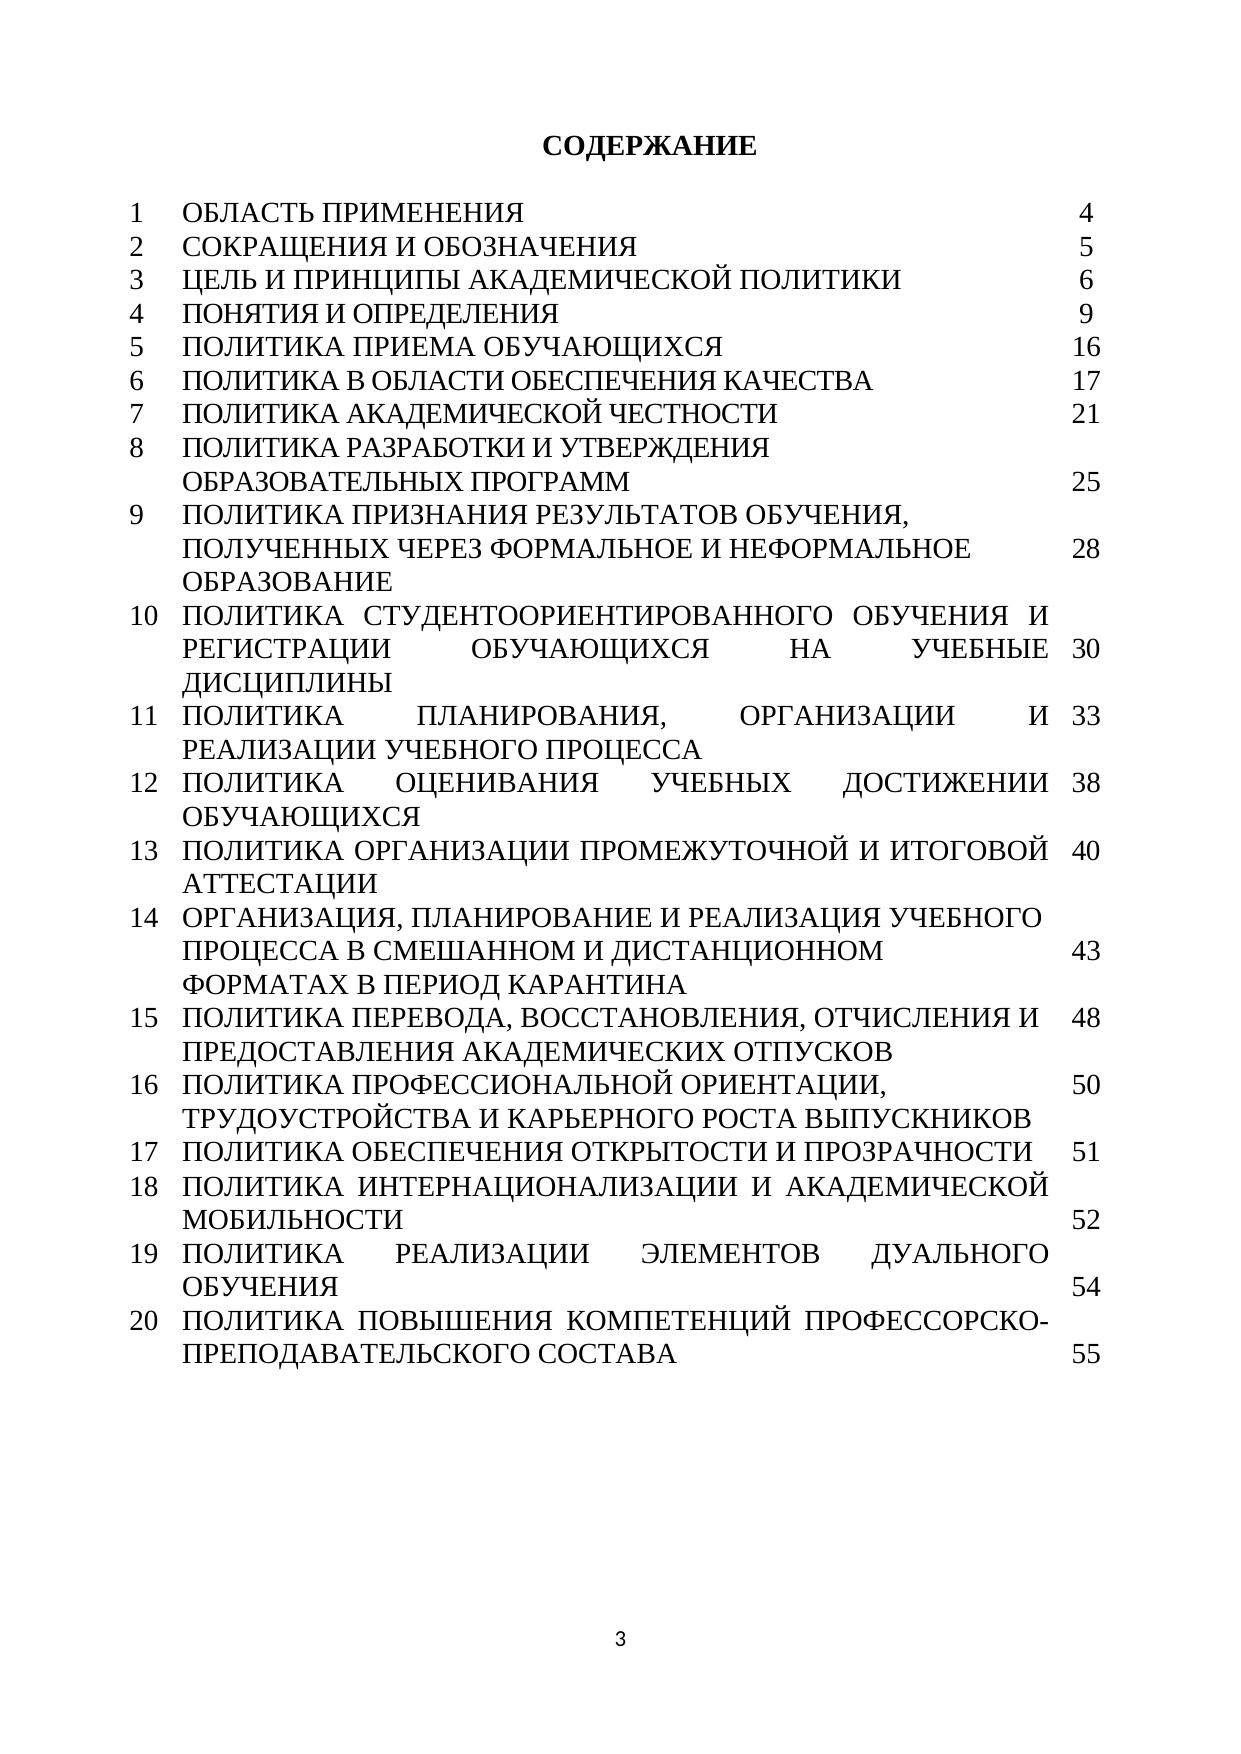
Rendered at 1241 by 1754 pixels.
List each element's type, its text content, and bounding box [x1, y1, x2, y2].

table_header 1 [123, 195, 176, 229]
table_cell 5 [1056, 229, 1117, 262]
table_cell 12 [123, 766, 176, 833]
table_cell ЦЕЛЬ И ПРИНЦИПЫ АКАДЕМИЧЕСКОЙ ПОЛИТИКИ [176, 263, 1056, 296]
table_cell ПОЛИТИКА РЕАЛИЗАЦИИ ЭЛЕМЕНТОВ ДУАЛЬНОГО ОБУЧЕНИЯ [176, 1236, 1056, 1303]
table_cell 16 [1056, 330, 1117, 363]
table_cell 54 [1056, 1236, 1117, 1303]
table_cell 21 [1056, 397, 1117, 430]
table_cell ПОЛИТИКА ИНТЕРНАЦИОНАЛИЗАЦИИ И АКАДЕМИЧЕСКОЙ МОБИЛЬНОСТИ [176, 1169, 1056, 1236]
table_cell ПОЛИТИКА В ОБЛАСТИ ОБЕСПЕЧЕНИЯ КАЧЕСТВА [176, 363, 1056, 397]
table_cell 4 [123, 296, 176, 329]
table_cell 11 [123, 699, 176, 766]
table_cell 52 [1056, 1169, 1117, 1236]
table_cell ПОЛИТИКА СТУДЕНТООРИЕНТИРОВАННОГО ОБУЧЕНИЯ И РЕГИСТРАЦИИ ОБУЧАЮЩИХСЯ НА УЧЕБНЫЕ ДИСЦИПЛИНЫ [176, 598, 1056, 698]
table_cell 43 [1056, 900, 1117, 1000]
table_cell 30 [1056, 598, 1117, 698]
table_header ОБЛАСТЬ ПРИМЕНЕНИЯ [176, 195, 1056, 229]
table_cell ПОЛИТИКА ОЦЕНИВАНИЯ УЧЕБНЫХ ДОСТИЖЕНИИ ОБУЧАЮЩИХСЯ [176, 766, 1056, 833]
table_cell 5 [123, 330, 176, 363]
table_cell ПОНЯТИЯ И ОПРЕДЕЛЕНИЯ [176, 296, 1056, 329]
table_cell 55 [1056, 1303, 1117, 1370]
table_cell СОКРАЩЕНИЯ И ОБОЗНАЧЕНИЯ [176, 229, 1056, 262]
table_cell 19 [123, 1236, 176, 1303]
table_cell 20 [123, 1303, 176, 1370]
table_cell ПОЛИТИКА ПРИЕМА ОБУЧАЮЩИХСЯ [176, 330, 1056, 363]
table_header 4 [1056, 195, 1117, 229]
table_cell ПОЛИТИКА ПЕРЕВОДА, ВОССТАНОВЛЕНИЯ, ОТЧИСЛЕНИЯ И ПРЕДОСТАВЛЕНИЯ АКАДЕМИЧЕСКИХ ОТПУСКОВ [176, 1000, 1056, 1067]
table_cell ПОЛИТИКА ОБЕСПЕЧЕНИЯ ОТКРЫТОСТИ И ПРОЗРАЧНОСТИ [176, 1135, 1056, 1169]
table_cell 13 [123, 833, 176, 900]
table_cell 7 [123, 397, 176, 430]
table_cell ПОЛИТИКА АКАДЕМИЧЕСКОЙ ЧЕСТНОСТИ [176, 397, 1056, 430]
table_cell 8 [123, 430, 176, 497]
table_cell ОРГАНИЗАЦИЯ, ПЛАНИРОВАНИЕ И РЕАЛИЗАЦИЯ УЧЕБНОГО ПРОЦЕССА В СМЕШАННОМ И ДИСТАНЦИОННОМ ФОРМАТАХ В ПЕРИОД КАРАНТИНА [176, 900, 1056, 1000]
table_cell ПОЛИТИКА ПОВЫШЕНИЯ КОМПЕТЕНЦИЙ ПРОФЕССОРСКО-ПРЕПОДАВАТЕЛЬСКОГО СОСТАВА [176, 1303, 1056, 1370]
table_cell 33 [1056, 699, 1117, 766]
table_cell ПОЛИТИКА ПРИЗНАНИЯ РЕЗУЛЬТАТОВ ОБУЧЕНИЯ, ПОЛУЧЕННЫХ ЧЕРЕЗ ФОРМАЛЬНОЕ И НЕФОРМАЛЬНОЕ ОБРАЗОВАНИЕ [176, 497, 1056, 598]
table_cell 16 [123, 1068, 176, 1134]
table_cell 48 [1056, 1000, 1117, 1067]
table_cell ПОЛИТИКА РАЗРАБОТКИ И УТВЕРЖДЕНИЯ ОБРАЗОВАТЕЛЬНЫХ ПРОГРАММ [176, 430, 1056, 497]
table_cell 40 [1056, 833, 1117, 900]
table_cell 50 [1056, 1068, 1117, 1134]
table_cell 17 [1056, 363, 1117, 397]
table_cell 28 [1056, 497, 1117, 598]
table_cell 9 [1056, 296, 1117, 329]
table_cell 6 [1056, 263, 1117, 296]
table_cell 10 [123, 598, 176, 698]
table_cell ПОЛИТИКА ПРОФЕССИОНАЛЬНОЙ ОРИЕНТАЦИИ, ТРУДОУСТРОЙСТВА И КАРЬЕРНОГО РОСТА ВЫПУСКНИКОВ [176, 1068, 1056, 1134]
text СОДЕРЖАНИЕ [118, 128, 1122, 162]
table_cell ПОЛИТИКА ОРГАНИЗАЦИИ ПРОМЕЖУТОЧНОЙ И ИТОГОВОЙ АТТЕСТАЦИИ [176, 833, 1056, 900]
table_cell 6 [123, 363, 176, 397]
table_cell 9 [123, 497, 176, 598]
table_cell 15 [123, 1000, 176, 1067]
table_cell 51 [1056, 1135, 1117, 1169]
table_cell 14 [123, 900, 176, 1000]
table_cell 38 [1056, 766, 1117, 833]
table_cell 25 [1056, 430, 1117, 497]
table_cell 18 [123, 1169, 176, 1236]
table_cell 3 [123, 263, 176, 296]
table_cell ПОЛИТИКА ПЛАНИРОВАНИЯ, ОРГАНИЗАЦИИ И РЕАЛИЗАЦИИ УЧЕБНОГО ПРОЦЕССА [176, 699, 1056, 766]
table_cell 17 [123, 1135, 176, 1169]
table_cell 2 [123, 229, 176, 262]
